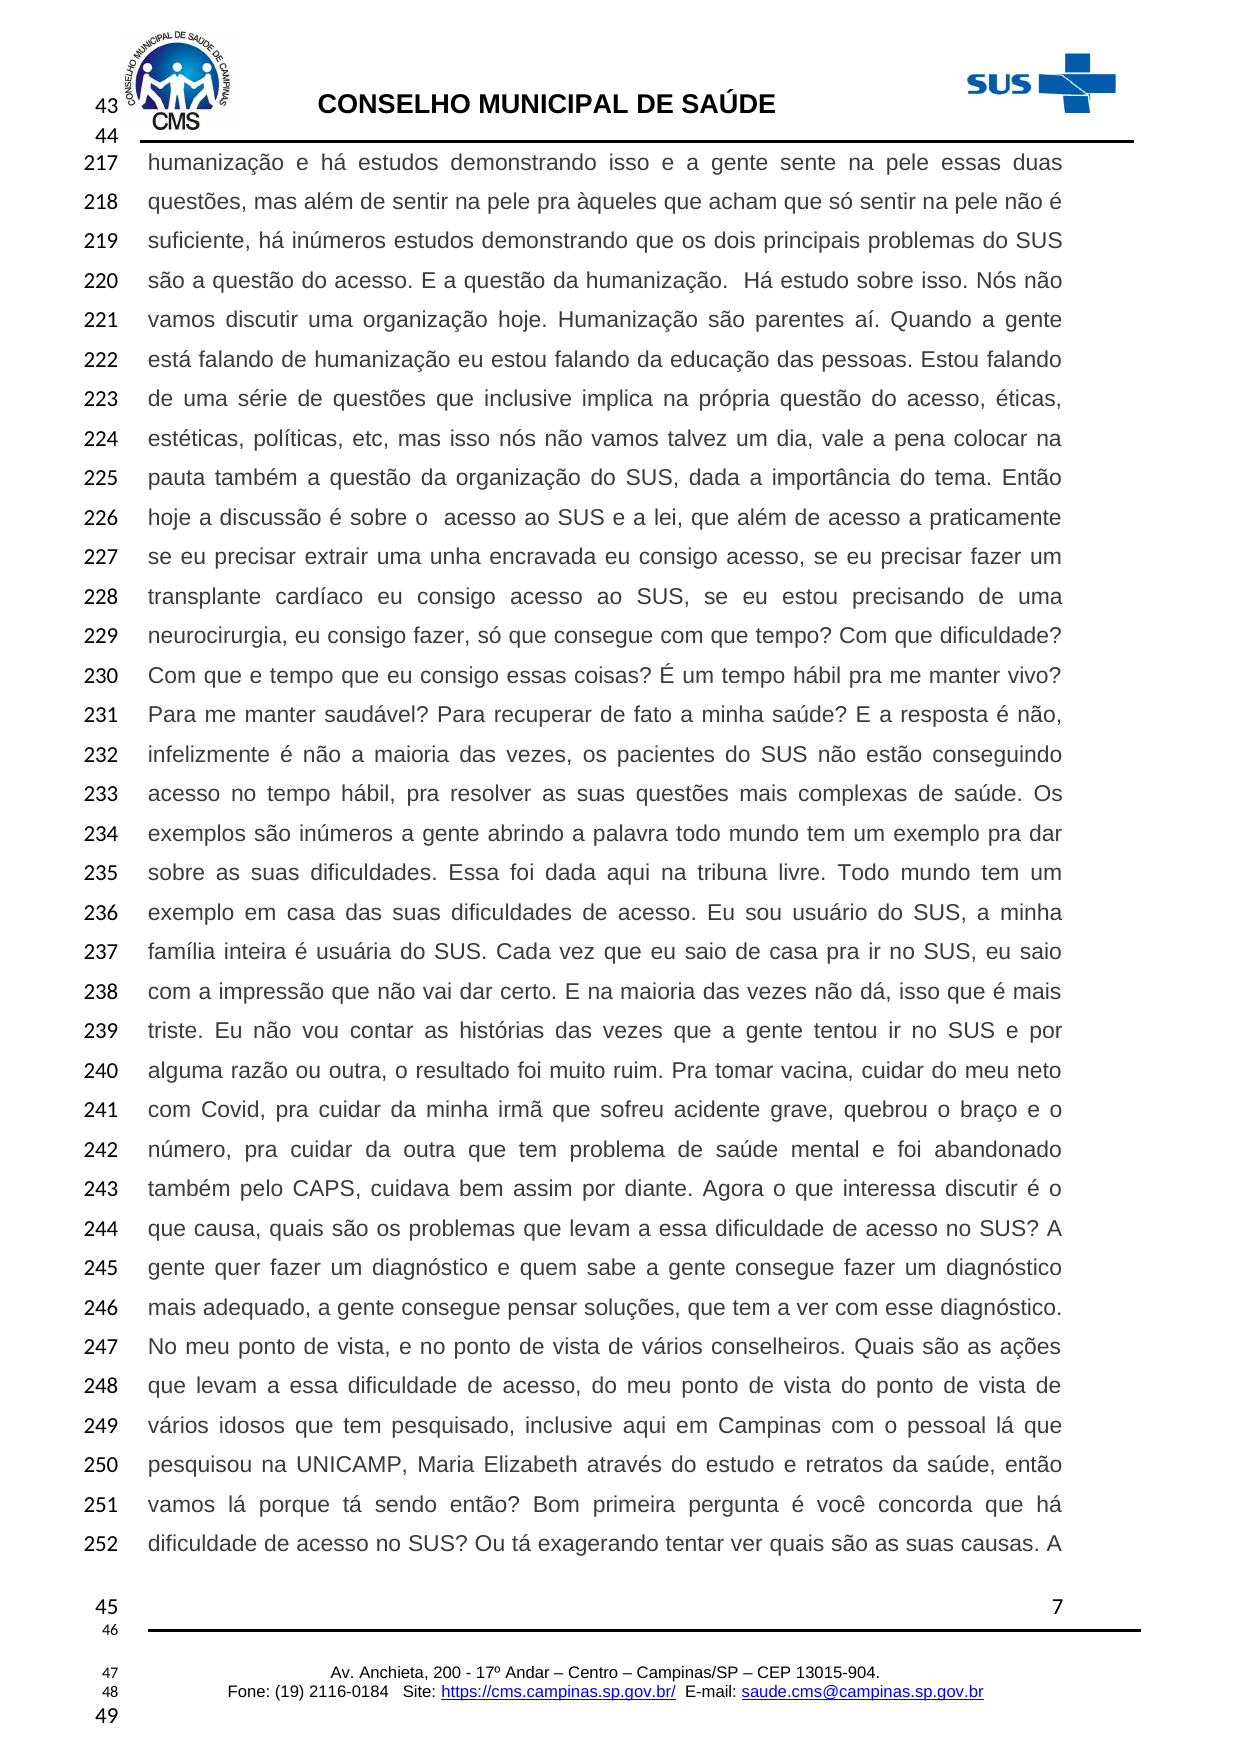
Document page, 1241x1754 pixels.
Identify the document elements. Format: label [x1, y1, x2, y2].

picture [116, 29, 238, 132]
picture [967, 41, 1116, 124]
text [148, 148, 1063, 1557]
